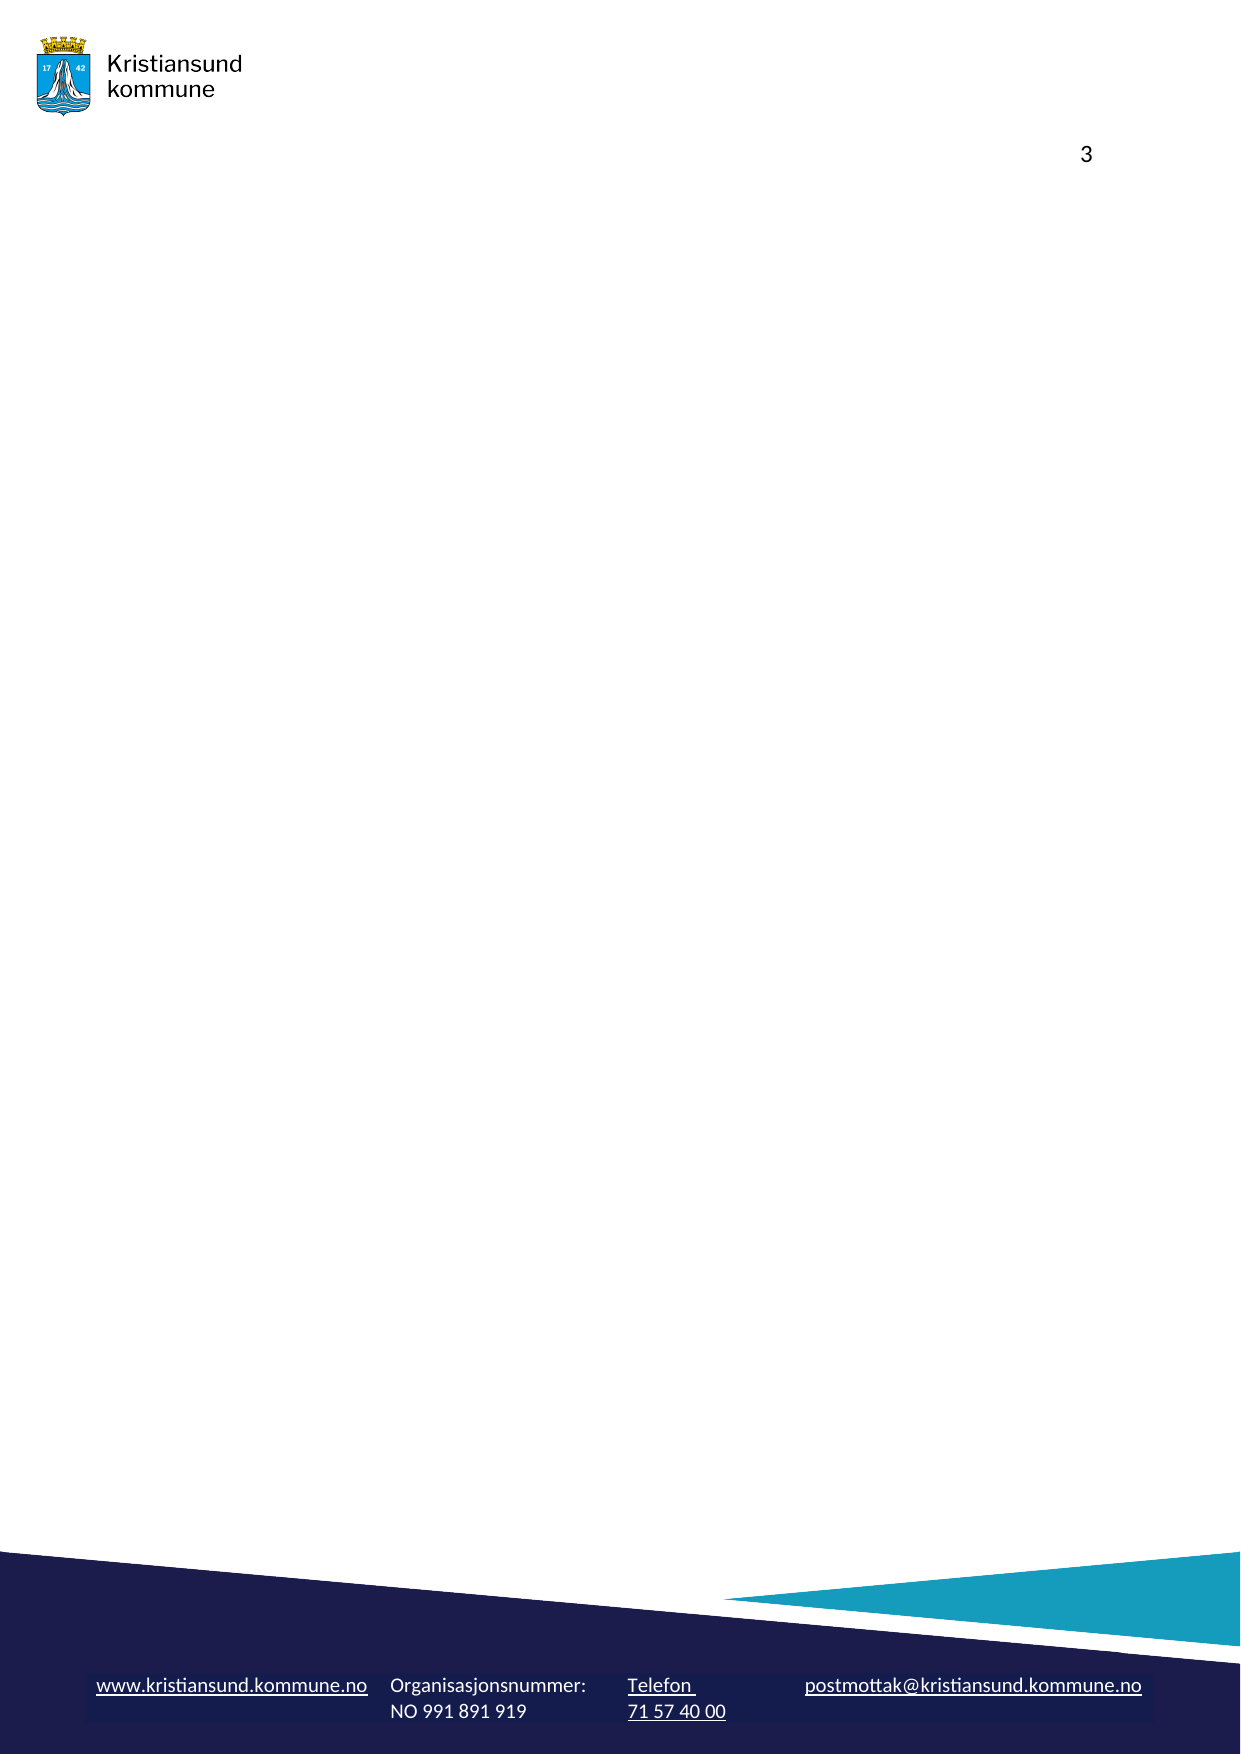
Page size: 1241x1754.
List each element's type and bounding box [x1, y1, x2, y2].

picture [0, 0, 278, 163]
picture [0, 1551, 1241, 1754]
